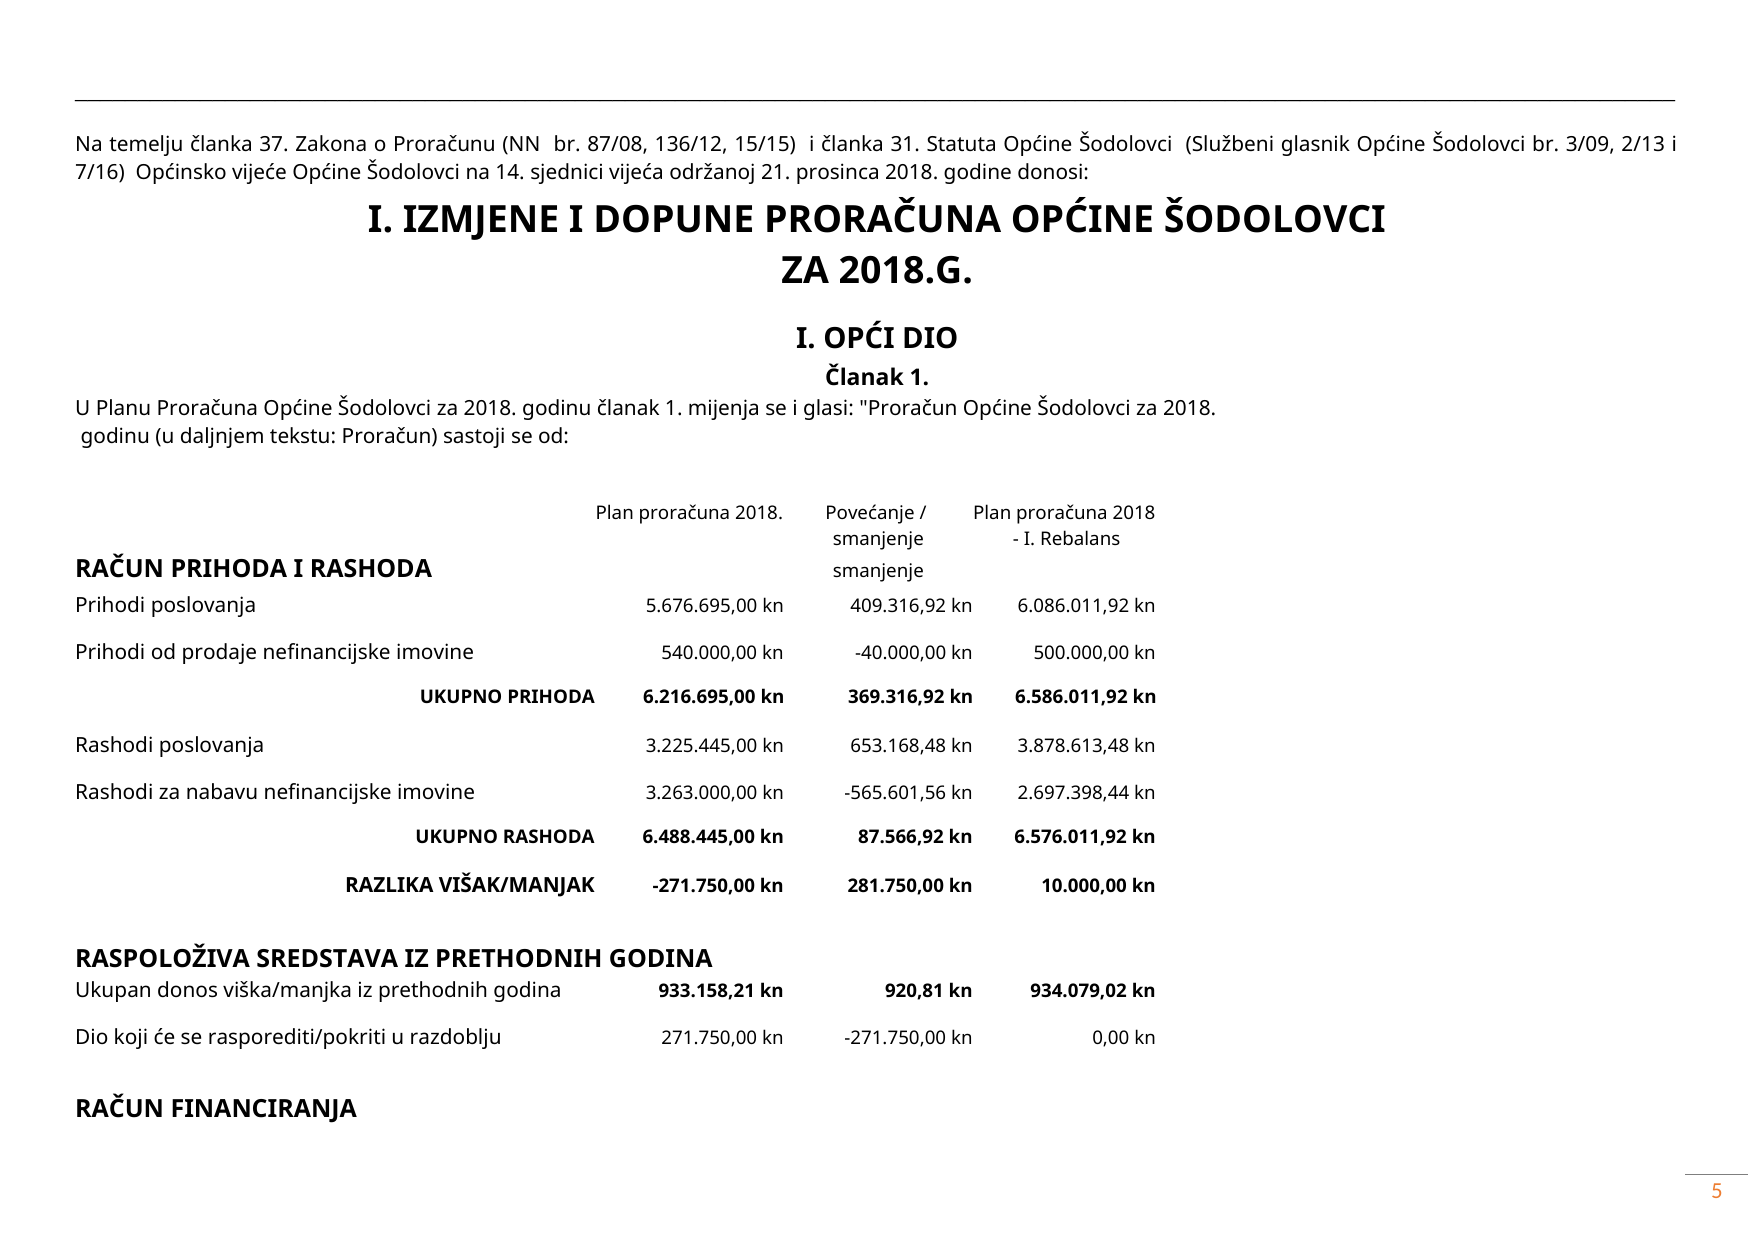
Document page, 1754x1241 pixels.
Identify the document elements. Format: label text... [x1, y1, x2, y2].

text RAZLIKA VIŠAK/MANJAK -271.750,00 kn 281.750,00 kn 10.000,00 kn [75, 870, 1679, 898]
text RAČUN PRIHODA I RASHODA smanjenje [75, 551, 1679, 584]
text RAČUN FINANCIRANJA [75, 1091, 1679, 1125]
text ________________________________________________________________________________________________________________________________ [75, 75, 1679, 104]
text Dio koji će se rasporediti/pokriti u razdoblju 271.750,00 kn -271.750,00 kn 0,00 kn [75, 1022, 1679, 1050]
text I. IZMJENE I DOPUNE PRORAČUNA OPĆINE ŠODOLOVCI [75, 192, 1679, 243]
text Na temelju članka 37. Zakona o Proračunu (NN br. 87/08, 136/12, 15/15) i članka 31. Statuta Općine Šodolovci (Službeni glasnik Općine Šodolovci br. 3/09, 2/13 i 7/16) Općinsko vijeće Općine Šodolovci na 14. sjednici vijeća održanoj 21. prosinca 2018. godine donosi: [75, 129, 1679, 186]
text Plan proračuna 2018. Povećanje / Plan proračuna 2018 [75, 499, 1679, 525]
text Članak 1. [75, 360, 1679, 392]
text Prihodi poslovanja 5.676.695,00 kn 409.316,92 kn 6.086.011,92 kn [75, 591, 1679, 619]
text UKUPNO RASHODA 6.488.445,00 kn 87.566,92 kn 6.576.011,92 kn [75, 823, 1679, 849]
text RASPOLOŽIVA SREDSTAVA IZ PRETHODNIH GODINA [75, 941, 1679, 975]
text Rashodi za nabavu nefinancijske imovine 3.263.000,00 kn -565.601,56 kn 2.697.398,44 kn [75, 777, 1679, 805]
text Ukupan donos viška/manjka iz prethodnih godina 933.158,21 kn 920,81 kn 934.079,02 kn [75, 975, 1679, 1004]
text smanjenje - I. Rebalans [75, 525, 1679, 551]
text U Planu Proračuna Općine Šodolovci za 2018. godinu članak 1. mijenja se i glasi: "Proračun Općine Šodolovci za 2018. [75, 393, 1679, 422]
text Rashodi poslovanja 3.225.445,00 kn 653.168,48 kn 3.878.613,48 kn [75, 730, 1679, 758]
text I. OPĆI DIO [75, 317, 1679, 357]
text Prihodi od prodaje nefinancijske imovine 540.000,00 kn -40.000,00 kn 500.000,00 kn [75, 637, 1679, 666]
text godinu (u daljnjem tekstu: Proračun) sastoji se od: [75, 422, 1679, 450]
text ZA 2018.G. [75, 243, 1679, 294]
text UKUPNO PRIHODA 6.216.695,00 kn 369.316,92 kn 6.586.011,92 kn [75, 684, 1679, 709]
